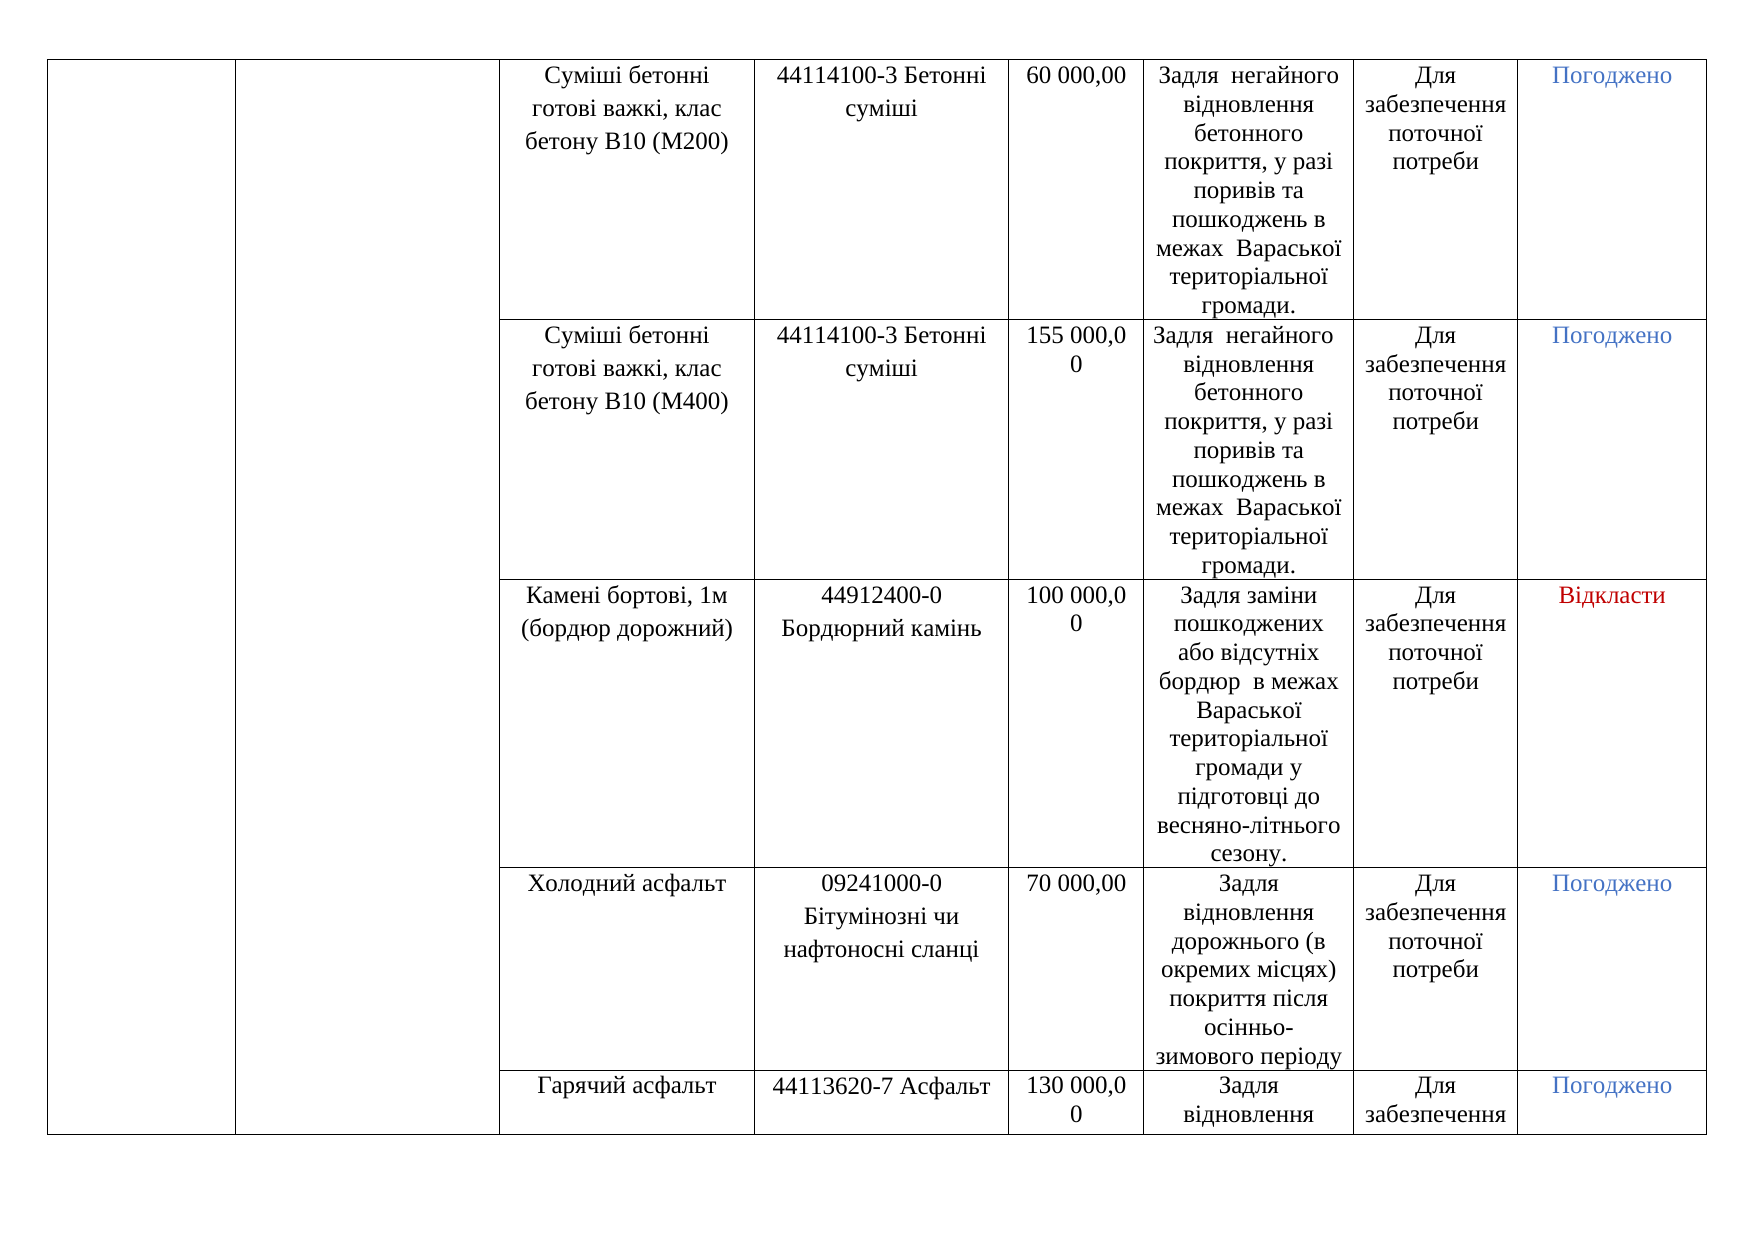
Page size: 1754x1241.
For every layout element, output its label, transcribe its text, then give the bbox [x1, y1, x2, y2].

table_cell Камені бортові, 1м (бордюр дорожний) [500, 580, 754, 867]
table_cell Задля негайного відновлення бетонного покриття, у разі поривів та пошкоджень в межах Вараської територіальної громади. [1144, 320, 1353, 579]
table_cell Суміші бетонні готові важкі, клас бетону В10 (М200) [500, 60, 754, 319]
table_cell 44113620-7 Асфальт [755, 1071, 1008, 1134]
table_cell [755, 60, 1008, 319]
table_cell 100 000,00 [1009, 580, 1143, 867]
table_cell Задля відновлення дорожнього (в окремих місцях) покриття після осінньо-зимового періоду [1144, 868, 1353, 1069]
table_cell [1144, 1071, 1353, 1134]
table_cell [1354, 1071, 1517, 1134]
table_cell Погоджено [1518, 60, 1706, 319]
table_cell Суміші бетонні готові важкі, клас бетону В10 (М400) [500, 320, 754, 579]
table_cell 44114100-3 Бетонні суміші [755, 320, 1008, 579]
table_cell 60 000,00 [1009, 60, 1143, 319]
table_cell Для забезпечення поточної потреби [1354, 868, 1517, 1069]
table_cell Погоджено [1518, 320, 1706, 579]
table_cell 70 000,00 [1009, 868, 1143, 1069]
table_cell Гарячий асфальт [500, 1071, 754, 1134]
table_cell Погоджено [1518, 1071, 1706, 1134]
table_cell Погоджено [1518, 868, 1706, 1069]
table_cell Холодний асфальт [500, 868, 754, 1069]
table_cell [48, 60, 235, 1134]
table_cell 130 000,00 [1009, 1071, 1143, 1134]
table_cell 155 000,00 [1009, 320, 1143, 579]
table_cell 09241000-0 Бітумінозні чи нафтоносні сланці [755, 868, 1008, 1069]
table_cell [1144, 60, 1353, 319]
table_cell Для забезпечення поточної потреби [1354, 580, 1517, 867]
table_cell Задля заміни пошкоджених або відсутніх бордюр в межах Вараської територіальної громади у підготовці до весняно-літнього сезону. [1144, 580, 1353, 867]
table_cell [1354, 60, 1517, 319]
table_cell Відкласти [1518, 580, 1706, 867]
table_cell Для забезпечення поточної потреби [1354, 320, 1517, 579]
table_cell 44912400-0 Бордюрний камінь [755, 580, 1008, 867]
